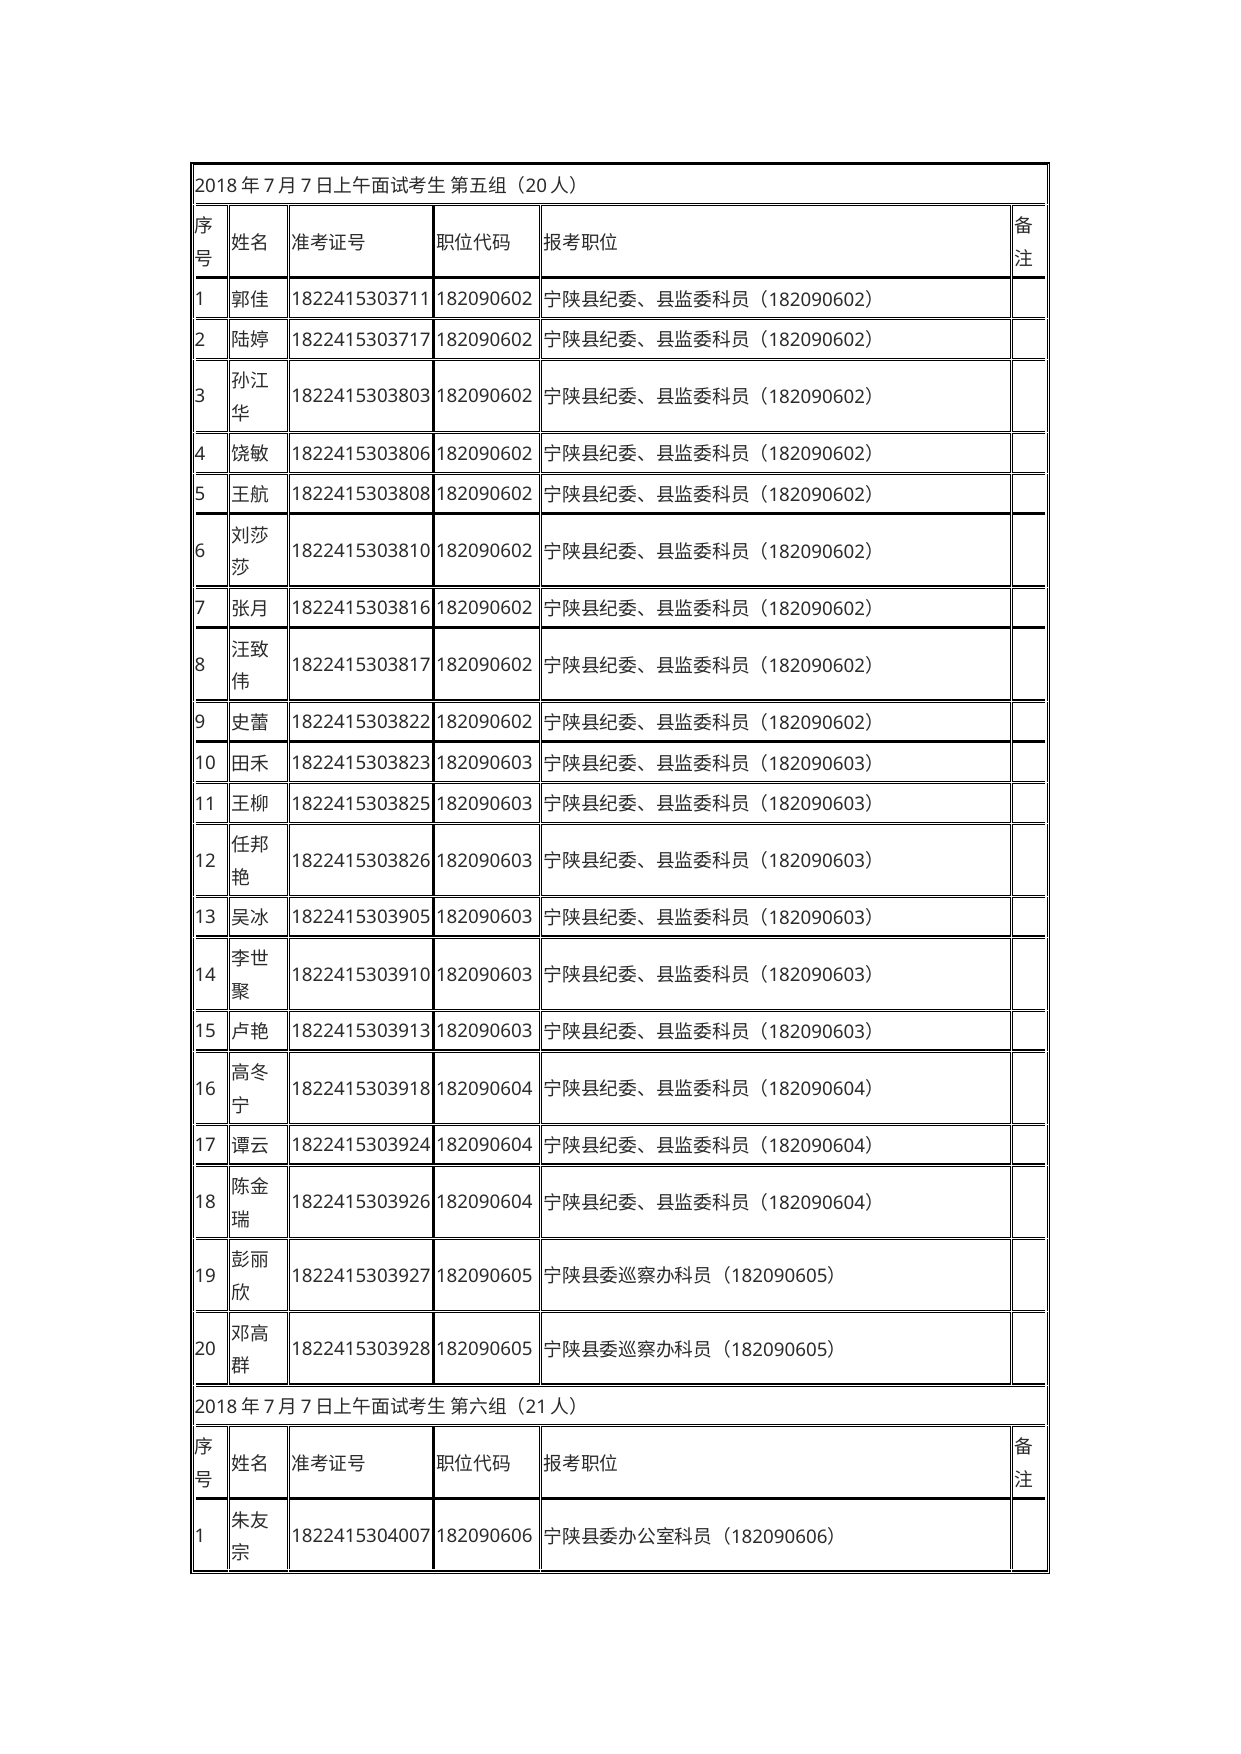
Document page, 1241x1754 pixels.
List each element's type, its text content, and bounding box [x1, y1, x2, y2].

table_cell 182090602 [435, 434, 539, 471]
table_cell 2018年7月7日上午面试考生 第六组（21人） [194, 1383, 1047, 1424]
table_cell 宁陕县委巡察办科员（182090605） [542, 1313, 1010, 1383]
table_cell 宁陕县纪委、县监委科员（182090604） [542, 1053, 1010, 1123]
table_cell 15 [192, 1009, 228, 1049]
table_cell 陈金瑞 [230, 1167, 287, 1237]
table_cell [1013, 585, 1047, 626]
table_cell 任邦艳 [230, 825, 287, 895]
table_cell 1822415303823 [290, 743, 432, 781]
table_cell 宁陕县纪委、县监委科员（182090602） [542, 434, 1010, 471]
table_cell 182090603 [435, 784, 539, 821]
table_cell 宁陕县纪委、县监委科员（182090602） [542, 629, 1010, 699]
table_cell 17 [192, 1123, 228, 1163]
table_cell 职位代码 [435, 1427, 539, 1497]
table_cell 1822415303822 [290, 703, 432, 740]
table_cell 王柳 [230, 784, 287, 821]
table_cell 宁陕县委巡察办科员（182090605） [542, 1240, 1010, 1310]
table_cell 卢艳 [230, 1012, 287, 1049]
table_cell 1822415303913 [290, 1012, 432, 1049]
table_cell 12 [194, 821, 227, 895]
table_cell 报考职位 [542, 1427, 1010, 1497]
table_cell 1822415303806 [290, 434, 432, 471]
table_cell 1822415303826 [290, 825, 432, 895]
table_cell 陆婷 [230, 320, 287, 357]
table_cell 1822415303825 [290, 784, 432, 821]
table_cell [1012, 1237, 1048, 1310]
table_cell 谭云 [230, 1126, 287, 1163]
table_cell 1 [194, 1497, 228, 1570]
table_cell 高冬宁 [230, 1053, 287, 1123]
table_cell 宁陕县纪委、县监委科员（182090603） [542, 784, 1010, 821]
table_cell [1013, 1049, 1047, 1123]
table_cell 182090602 [435, 320, 539, 357]
table_cell 10 [194, 740, 227, 781]
table_cell 1 [194, 276, 227, 317]
table_cell 序号 [192, 203, 228, 276]
table_cell 5 [194, 471, 227, 512]
table_cell [1013, 935, 1047, 1009]
table_cell 宁陕县纪委、县监委科员（182090604） [542, 1167, 1010, 1237]
table_cell 1822415303905 [290, 898, 432, 935]
table_cell 1822415303717 [290, 320, 432, 357]
table_cell [1012, 781, 1048, 821]
table_cell 182090602 [435, 279, 539, 317]
table_cell 备注 [1012, 1424, 1048, 1497]
table_cell 1822415303926 [290, 1167, 432, 1237]
table_cell 182090602 [435, 475, 539, 512]
table_cell 1822415303711 [290, 279, 432, 317]
table_cell 182090603 [435, 898, 539, 935]
table_cell 182090604 [435, 1126, 539, 1163]
table_cell 准考证号 [290, 206, 432, 276]
table_cell 宁陕县纪委、县监委科员（182090603） [542, 825, 1010, 895]
table_cell 7 [194, 585, 227, 626]
table_cell 田禾 [230, 743, 287, 781]
table_cell 汪致伟 [230, 629, 287, 699]
table_cell 182090602 [435, 361, 539, 431]
table_cell 182090603 [435, 743, 539, 781]
table_cell 11 [192, 781, 228, 821]
table_cell 6 [194, 512, 227, 585]
table_cell 报考职位 [542, 206, 1010, 276]
table_cell 宁陕县纪委、县监委科员（182090604） [542, 1126, 1010, 1163]
table_cell 1822415303803 [290, 361, 432, 431]
table_cell 李世聚 [230, 939, 287, 1009]
table_cell 孙江华 [230, 361, 287, 431]
table_cell 王航 [230, 475, 287, 512]
table_cell 182090603 [435, 825, 539, 895]
table_cell [1013, 626, 1047, 699]
table_cell 14 [194, 935, 227, 1009]
table_cell 宁陕县纪委、县监委科员（182090602） [542, 279, 1010, 317]
table_cell 姓名 [230, 206, 287, 276]
table_cell [1013, 1163, 1047, 1237]
table_cell [1012, 895, 1048, 935]
table_cell 1822415303910 [290, 939, 432, 1009]
table_cell 职位代码 [435, 206, 539, 276]
table_cell 彭丽欣 [230, 1240, 287, 1310]
table_cell [1012, 1310, 1048, 1383]
table_cell 182090602 [435, 515, 539, 585]
table_cell 1822415303918 [290, 1053, 432, 1123]
table_cell 1822415303816 [290, 589, 432, 626]
table_cell 1822415303810 [290, 515, 432, 585]
table_cell 16 [194, 1049, 227, 1123]
table_cell 182090602 [435, 589, 539, 626]
table_cell [1012, 1497, 1047, 1570]
table_cell 182090602 [435, 703, 539, 740]
table_cell 姓名 [230, 1427, 287, 1497]
table_cell [1013, 276, 1047, 317]
table_cell 20 [192, 1310, 228, 1383]
table_cell 刘莎莎 [230, 515, 287, 585]
table_cell 182090606 [433, 1500, 541, 1570]
table_cell 1822415303927 [290, 1240, 432, 1310]
table_cell 4 [192, 431, 228, 471]
table_cell 3 [194, 358, 227, 431]
table_cell [1013, 699, 1047, 740]
table_cell 1822415303817 [290, 629, 432, 699]
table_cell 2 [192, 317, 228, 357]
table_cell 13 [192, 895, 228, 935]
table_cell 宁陕县纪委、县监委科员（182090602） [542, 515, 1010, 585]
table_cell [1013, 358, 1047, 431]
table_cell 宁陕县纪委、县监委科员（182090603） [542, 898, 1010, 935]
table_cell [1013, 512, 1047, 585]
table_cell 史蕾 [230, 703, 287, 740]
table_cell [1012, 431, 1048, 471]
table_cell 宁陕县纪委、县监委科员（182090602） [542, 589, 1010, 626]
table_cell 182090603 [435, 1012, 539, 1049]
table_cell 182090603 [435, 939, 539, 1009]
table_cell 准考证号 [290, 1427, 432, 1497]
table_cell 饶敏 [230, 434, 287, 471]
table_cell 182090604 [435, 1167, 539, 1237]
table_cell 朱友宗 [229, 1500, 288, 1570]
table_cell 吴冰 [230, 898, 287, 935]
table_cell 182090605 [435, 1313, 539, 1383]
table_cell 8 [194, 626, 227, 699]
table_cell 1822415303928 [290, 1313, 432, 1383]
table_cell 182090602 [435, 629, 539, 699]
table_cell [1012, 1123, 1048, 1163]
table_cell 宁陕县纪委、县监委科员（182090602） [542, 703, 1010, 740]
table_cell 18 [194, 1163, 227, 1237]
table_cell 19 [192, 1237, 228, 1310]
table_cell 1822415303924 [290, 1126, 432, 1163]
table_cell 宁陕县纪委、县监委科员（182090603） [542, 1012, 1010, 1049]
table_cell [1013, 821, 1047, 895]
table_cell 郭佳 [230, 279, 287, 317]
table_cell 9 [194, 699, 227, 740]
table_cell [1012, 1009, 1048, 1049]
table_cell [541, 1500, 1012, 1570]
table_cell 2018年7月7日上午面试考生 第五组（20人） [194, 165, 1047, 203]
table_cell 182090604 [435, 1053, 539, 1123]
table_cell 1822415303808 [290, 475, 432, 512]
table_cell 1822415304007 [289, 1500, 433, 1570]
table_cell 宁陕县纪委、县监委科员（182090602） [542, 361, 1010, 431]
table_cell 备注 [1012, 203, 1048, 276]
table_cell 邓高群 [230, 1313, 287, 1383]
table_cell 宁陕县纪委、县监委科员（182090602） [542, 320, 1010, 357]
table_cell 宁陕县纪委、县监委科员（182090602） [542, 475, 1010, 512]
table_cell [1013, 471, 1047, 512]
table_cell 张月 [230, 589, 287, 626]
table_cell 序号 [192, 1424, 228, 1497]
table_cell 182090605 [435, 1240, 539, 1310]
table_cell [1013, 740, 1047, 781]
table_cell [1012, 317, 1048, 357]
table_cell 宁陕县纪委、县监委科员（182090603） [542, 743, 1010, 781]
table_cell 宁陕县纪委、县监委科员（182090603） [542, 939, 1010, 1009]
